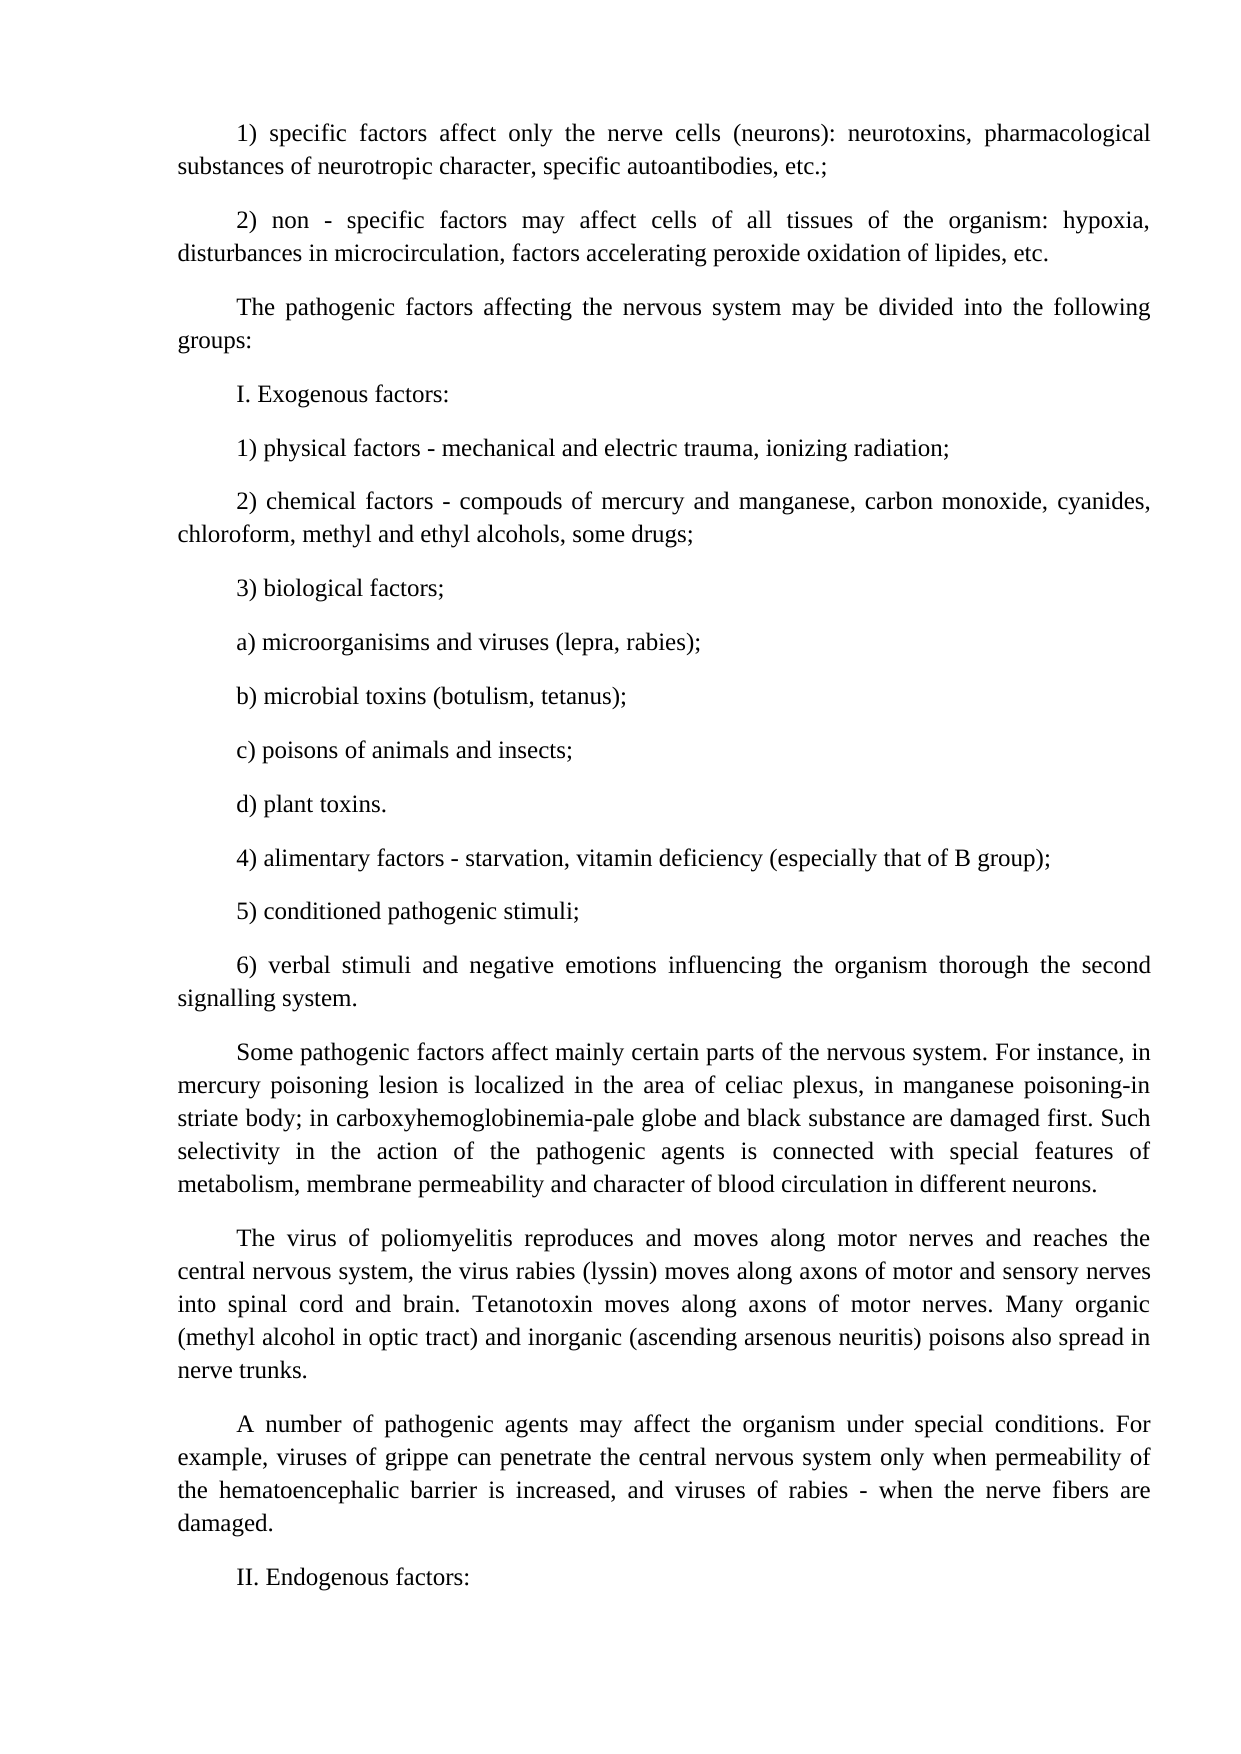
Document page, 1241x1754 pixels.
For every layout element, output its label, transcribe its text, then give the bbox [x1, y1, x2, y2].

text 2) chemical factors - compouds of mercury and manganese, carbon monoxide, cyanides, chloroform, methyl and ethyl alcohols, some drugs; [177, 486, 1152, 548]
text 1) physical factors - mechanical and electric trauma, ionizing radiation; [177, 433, 1152, 461]
text Some pathogenic factors affect mainly certain parts of the nervous system. For instance, in mercury poisoning lesion is localized in the area of celiac plexus, in manganese poisoning-in striate body; in carboxyhemoglobinemia-pale globe and black substance are damaged first. Such selectivity in the action of the pathogenic agents is connected with special features of metabolism, membrane permeability and character of blood circulation in different neurons. [177, 1037, 1152, 1198]
text 4) alimentary factors - starvation, vitamin deficiency (especially that of B group); [177, 843, 1152, 871]
text a) microorganisims and viruses (lepra, rabies); [177, 627, 1152, 656]
text 2) non - specific factors may affect cells of all tissues of the organism: hypoxia, disturbances in microcirculation, factors accelerating peroxide oxidation of lipides, etc. [177, 205, 1152, 267]
text A number of pathogenic agents may affect the organism under special conditions. For example, viruses of grippe can penetrate the central nervous system only when permeability of the hematoencephalic barrier is increased, and viruses of rabies - when the nerve fibers are damaged. [177, 1409, 1152, 1537]
text II. Endogenous factors: [177, 1562, 1152, 1591]
text 5) conditioned pathogenic stimuli; [177, 896, 1152, 925]
text 1) specific factors affect only the nerve cells (neurons): neurotoxins, pharmacological substances of neurotropic character, specific autoantibodies, etc.; [177, 118, 1152, 180]
text The virus of poliomyelitis reproduces and moves along motor nerves and reaches the central nervous system, the virus rabies (lyssin) moves along axons of motor and sensory nerves into spinal cord and brain. Tetanotoxin moves along axons of motor nerves. Many organic (methyl alcohol in optic tract) and inorganic (ascending arsenous neuritis) poisons also spread in nerve trunks. [177, 1223, 1152, 1384]
text I. Exogenous factors: [177, 379, 1152, 407]
text The pathogenic factors affecting the nervous system may be divided into the following groups: [177, 292, 1152, 354]
text c) poisons of animals and insects; [177, 735, 1152, 764]
text 6) verbal stimuli and negative emotions influencing the organism thorough the second signalling system. [177, 950, 1152, 1012]
text d) plant toxins. [177, 789, 1152, 817]
text 3) biological factors; [177, 573, 1152, 602]
text b) microbial toxins (botulism, tetanus); [177, 681, 1152, 710]
